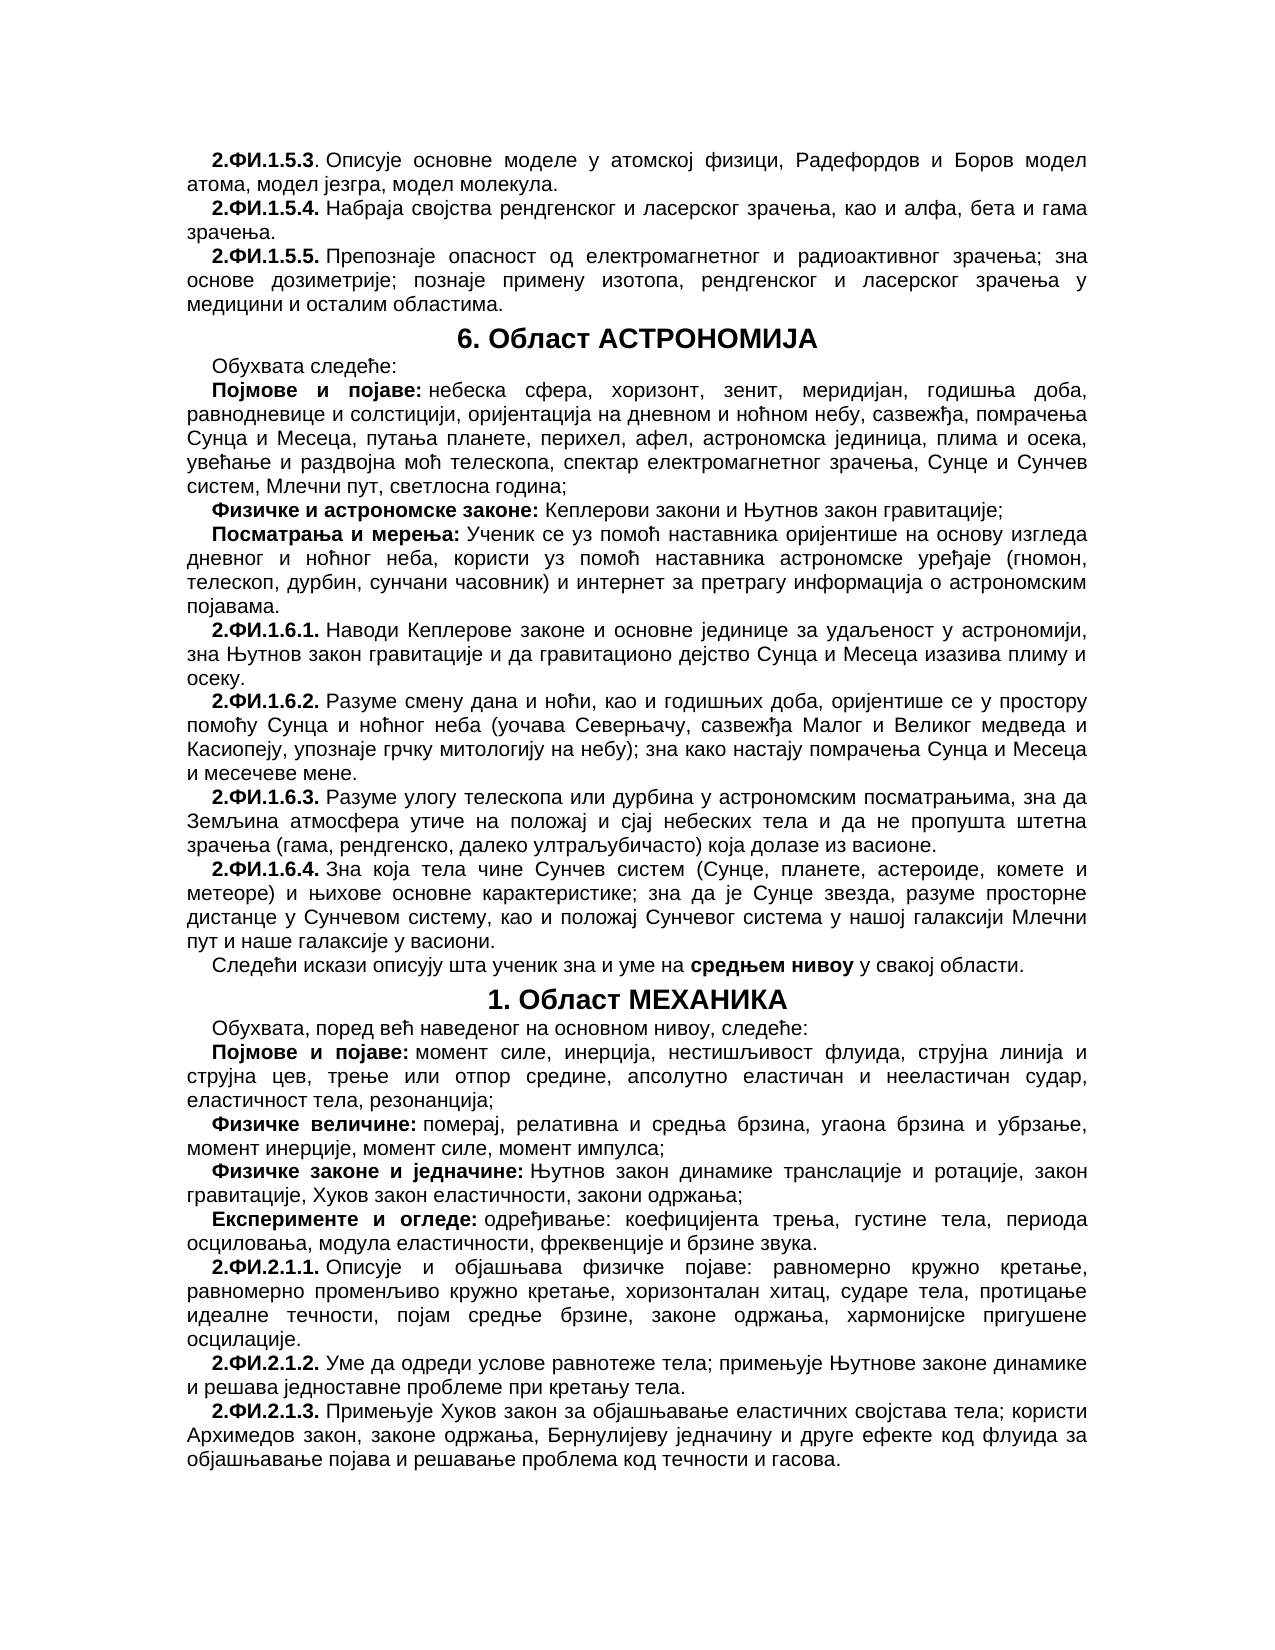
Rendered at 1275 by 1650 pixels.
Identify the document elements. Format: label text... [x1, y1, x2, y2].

text Обухвата следеће: [187, 354, 1088, 378]
text 2.ФИ.1.5.3. Описује основне моделе у атомској физици, Радефордов и Боров модел атома, модел језгра, модел молекула. [187, 148, 1088, 196]
text Oбухвата, поред већ наведеног на основном нивоу, следеће: [187, 1016, 1088, 1039]
text 2.ФИ.2.1.3. Примењује Хуков закон за објашњавање еластичних својстава тела; користи Архимедов закон, законе одржања, Бернулијеву једначину и друге ефекте код флуида за објашњавање појава и решавање проблема код течности и гасова. [187, 1399, 1088, 1471]
text Експерименте и огледе: одређивање: коефицијента трења, густине тела, периода осциловања, модула еластичности, фреквенције и брзине звука. [187, 1207, 1088, 1255]
text 2.ФИ.2.1.2. Уме да одреди услове равнотеже тела; примењује Њутнове законе динамике и решава једноставне проблеме при кретању тела. [187, 1351, 1088, 1399]
text Појмове и појаве: момент силе, инерција, нестишљивост флуида, струјна линија и струјна цев, трење или отпор средине, апсолутно еластичан и нееластичан судар, еластичност тела, резонанција; [187, 1039, 1088, 1111]
text Следећи искази описују шта ученик зна и уме на средњем нивоу у свакој области. [187, 953, 1088, 977]
text Физичке и астрономске законе: Кеплерови закони и Њутнов закон гравитације; [187, 498, 1088, 522]
text 2.ФИ.1.5.5. Препознаје опасност од електромагнетног и радиоактивног зрачења; зна основе дозиметрије; познаје примену изотопа, рендгенског и ласерског зрачења у медицини и осталим областима. [187, 243, 1088, 315]
text Физичке величине: померај, релативна и средња брзина, угаона брзина и убрзање, момент инерције, момент силе, момент импулса; [187, 1111, 1088, 1159]
text 1. Област МЕХАНИКА [148, 983, 1127, 1016]
text Посматрања и мерења: Ученик се уз помоћ наставника оријентише на основу изгледа дневног и ноћног неба, користи уз помоћ наставника астрономске уређаје (гномон, телескоп, дурбин, сунчани часовник) и интернет за претрагу информација о астрономским појавама. [187, 522, 1088, 617]
text 2.ФИ.1.6.2. Разуме смену дана и ноћи, као и годишњих доба, оријентише се у простору помоћу Сунца и ноћног неба (уочава Северњачу, сазвежђа Малог и Великог медведа и Касиопеју, упознаје грчку митологију на небу); зна како настају помрачења Сунца и Месеца и месечеве мене. [187, 689, 1088, 785]
text 2.ФИ.1.6.3. Разуме улогу телескопа или дурбина у астрономским посматрањима, зна да Земљина атмосфера утиче на положај и сјај небеских тела и да не пропушта штетна зрачења (гама, рендгенско, далеко ултраљубичасто) која долазе из васионе. [187, 785, 1088, 857]
text 2.ФИ.1.6.4. Зна која тела чине Сунчев систем (Сунце, планете, астероиде, комете и метеоре) и њихове основне карактеристике; зна да је Сунце звезда, разуме просторне дистанце у Сунчевом систему, као и положај Сунчевог система у нашој галаксији Млечни пут и наше галаксије у васиони. [187, 857, 1088, 953]
text 2.ФИ.1.5.4. Набраја својства рендгенског и ласерског зрачења, као и алфа, бета и гама зрачења. [187, 196, 1088, 243]
text 2.ФИ.1.6.1. Наводи Кеплерове законе и основне јединице за удаљеност у астрономији, зна Њутнов закон гравитације и да гравитационо дејство Сунца и Месеца изазива плиму и осеку. [187, 617, 1088, 689]
text Појмове и појаве: небеска сфера, хоризонт, зенит, меридијан, годишња доба, равнодневице и солстицији, оријентација на дневном и ноћном небу, сазвежђа, помрачења Сунца и Месеца, путања планете, перихел, афел, астрономска јединица, плима и осека, увећање и раздвојна моћ телескопа, спектар електромагнетног зрачења, Сунце и Сунчев систем, Млечни пут, светлосна година; [187, 378, 1088, 498]
text Физичке законе и једначине: Њутнов закон динамике транслације и ротације, закон гравитације, Хуков закон еластичности, закони одржања; [187, 1159, 1088, 1207]
text 2.ФИ.2.1.1. Описује и објашњава физичке појаве: равномерно кружно кретање, равномерно променљиво кружно кретање, хоризонталан хитац, сударе тела, протицање идеалне течности, појам средње брзине, законе одржања, хармонијске пригушене осцилације. [187, 1255, 1088, 1351]
text 6. Област АСТРОНОМИЈА [148, 322, 1127, 354]
